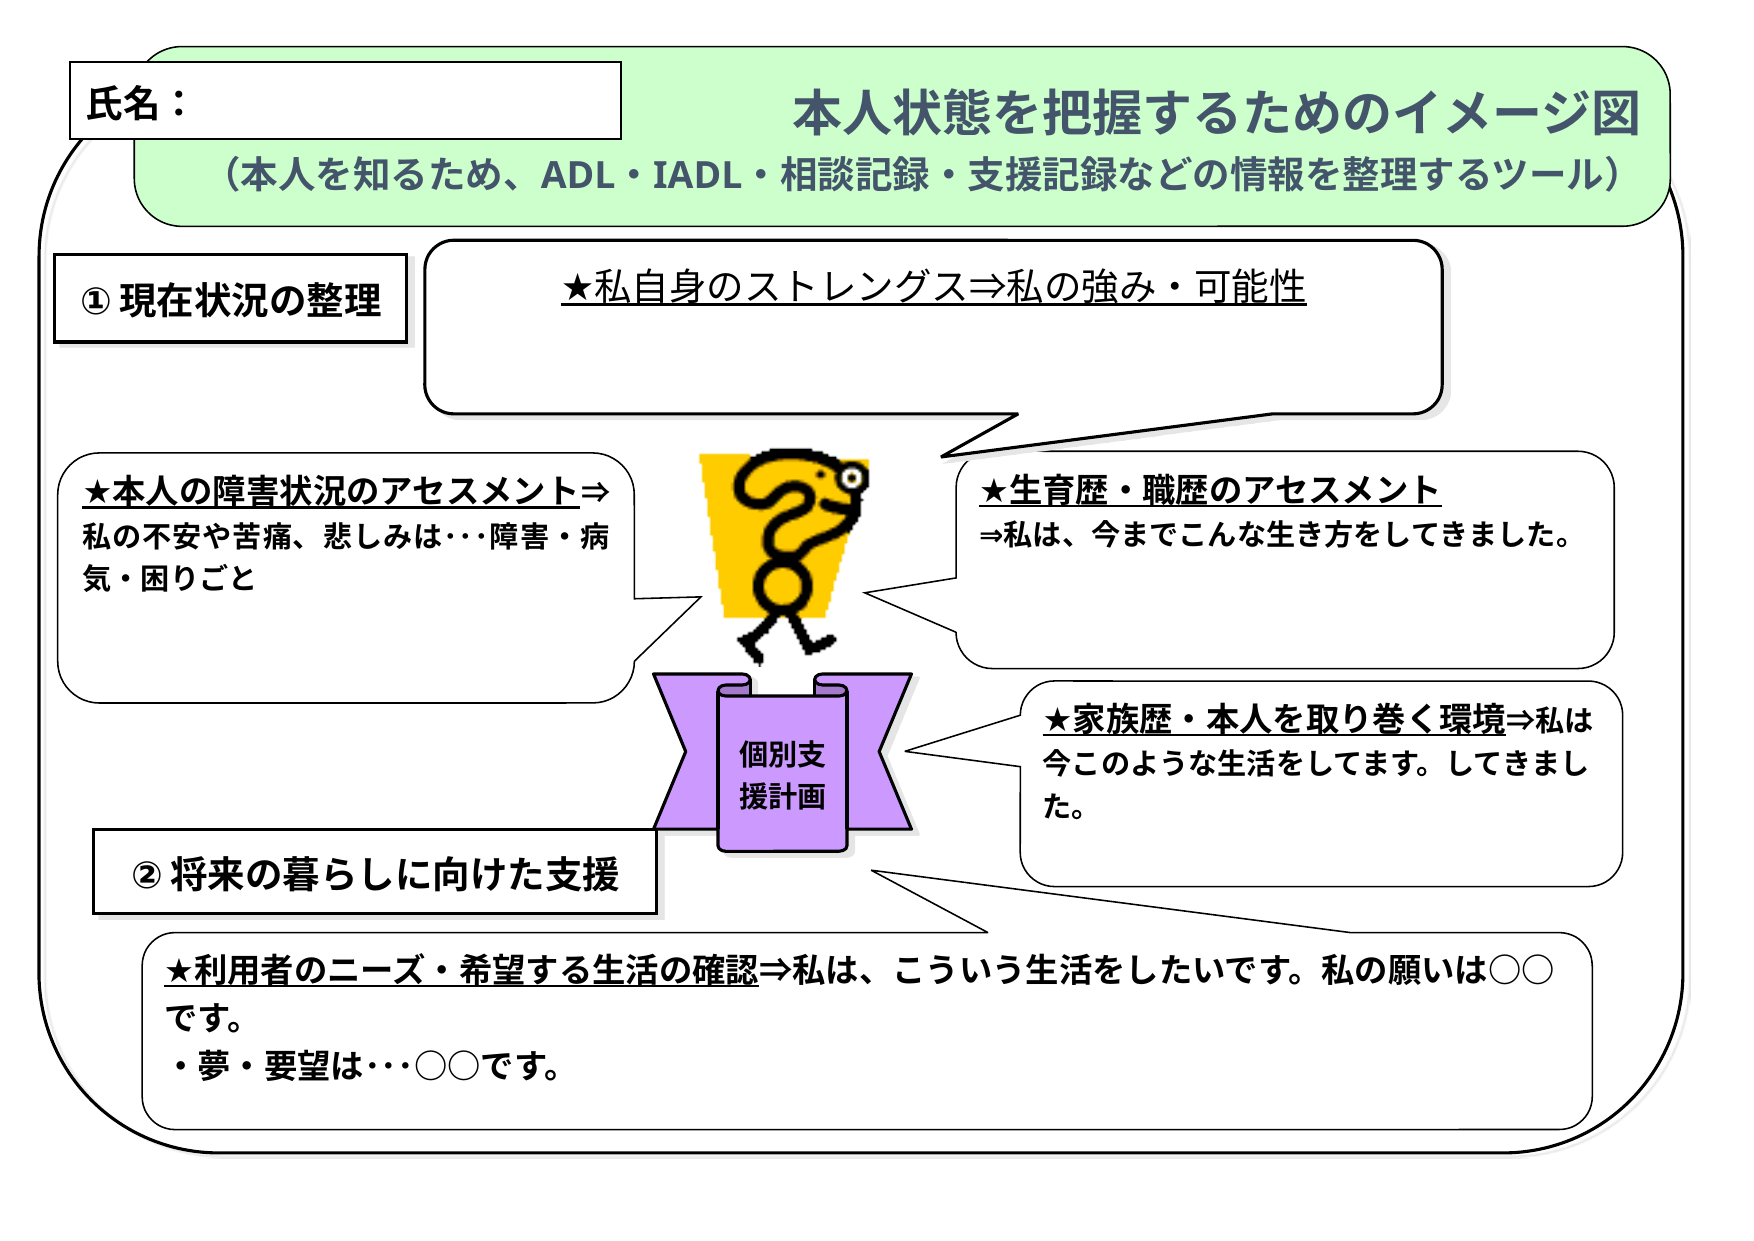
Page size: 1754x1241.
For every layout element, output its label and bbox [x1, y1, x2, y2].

picture [697, 442, 873, 667]
